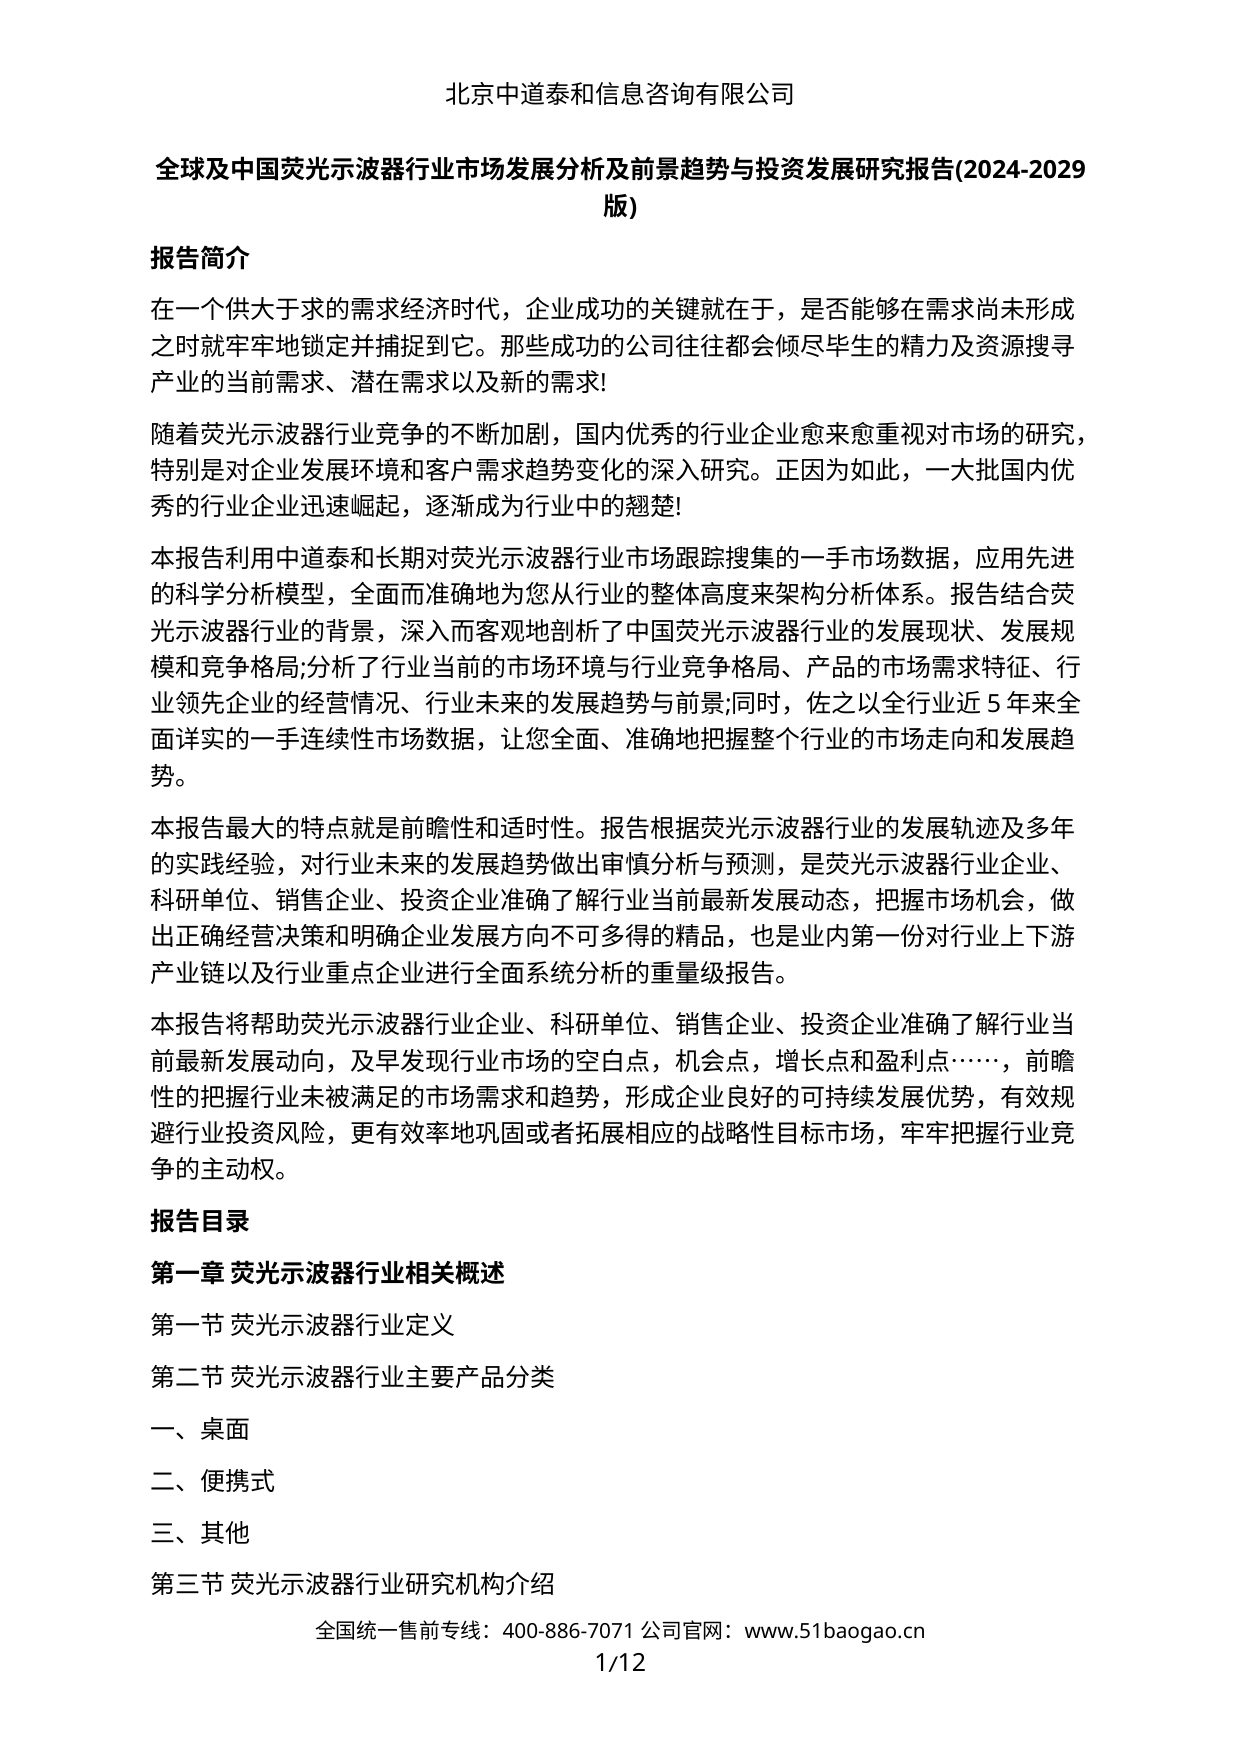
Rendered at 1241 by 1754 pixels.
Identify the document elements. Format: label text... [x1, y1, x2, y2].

text 一、桌面 [150, 1409, 1090, 1446]
text 第二节 荧光示波器行业主要产品分类 [150, 1357, 1090, 1394]
text 全球及中国荧光示波器行业市场发展分析及前景趋势与投资发展研究报告(2024-2029版) [150, 150, 1090, 222]
text 报告目录 [150, 1202, 1090, 1238]
text 随着荧光示波器行业竞争的不断加剧，国内优秀的行业企业愈来愈重视对市场的研究，特别是对企业发展环境和客户需求趋势变化的深入研究。正因为如此，一大批国内优秀的行业企业迅速崛起，逐渐成为行业中的翘楚! [150, 414, 1090, 523]
text 第一章 荧光示波器行业相关概述 [150, 1254, 1090, 1290]
text 第一节 荧光示波器行业定义 [150, 1306, 1090, 1342]
text 本报告利用中道泰和长期对荧光示波器行业市场跟踪搜集的一手市场数据，应用先进的科学分析模型，全面而准确地为您从行业的整体高度来架构分析体系。报告结合荧光示波器行业的背景，深入而客观地剖析了中国荧光示波器行业的发展现状、发展规模和竞争格局;分析了行业当前的市场环境与行业竞争格局、产品的市场需求特征、行业领先企业的经营情况、行业未来的发展趋势与前景;同时，佐之以全行业近5年来全面详实的一手连续性市场数据，让您全面、准确地把握整个行业的市场走向和发展趋势。 [150, 539, 1090, 792]
text 本报告最大的特点就是前瞻性和适时性。报告根据荧光示波器行业的发展轨迹及多年的实践经验，对行业未来的发展趋势做出审慎分析与预测，是荧光示波器行业企业、科研单位、销售企业、投资企业准确了解行业当前最新发展动态，把握市场机会，做出正确经营决策和明确企业发展方向不可多得的精品，也是业内第一份对行业上下游产业链以及行业重点企业进行全面系统分析的重量级报告。 [150, 808, 1090, 989]
text 第三节 荧光示波器行业研究机构介绍 [150, 1565, 1090, 1601]
text 三、其他 [150, 1513, 1090, 1549]
text 本报告将帮助荧光示波器行业企业、科研单位、销售企业、投资企业准确了解行业当前最新发展动向，及早发现行业市场的空白点，机会点，增长点和盈利点……，前瞻性的把握行业未被满足的市场需求和趋势，形成企业良好的可持续发展优势，有效规避行业投资风险，更有效率地巩固或者拓展相应的战略性目标市场，牢牢把握行业竞争的主动权。 [150, 1005, 1090, 1186]
text 二、便携式 [150, 1461, 1090, 1497]
text 报告简介 [150, 238, 1090, 274]
text 在一个供大于求的需求经济时代，企业成功的关键就在于，是否能够在需求尚未形成之时就牢牢地锁定并捕捉到它。那些成功的公司往往都会倾尽毕生的精力及资源搜寻产业的当前需求、潜在需求以及新的需求! [150, 290, 1090, 399]
